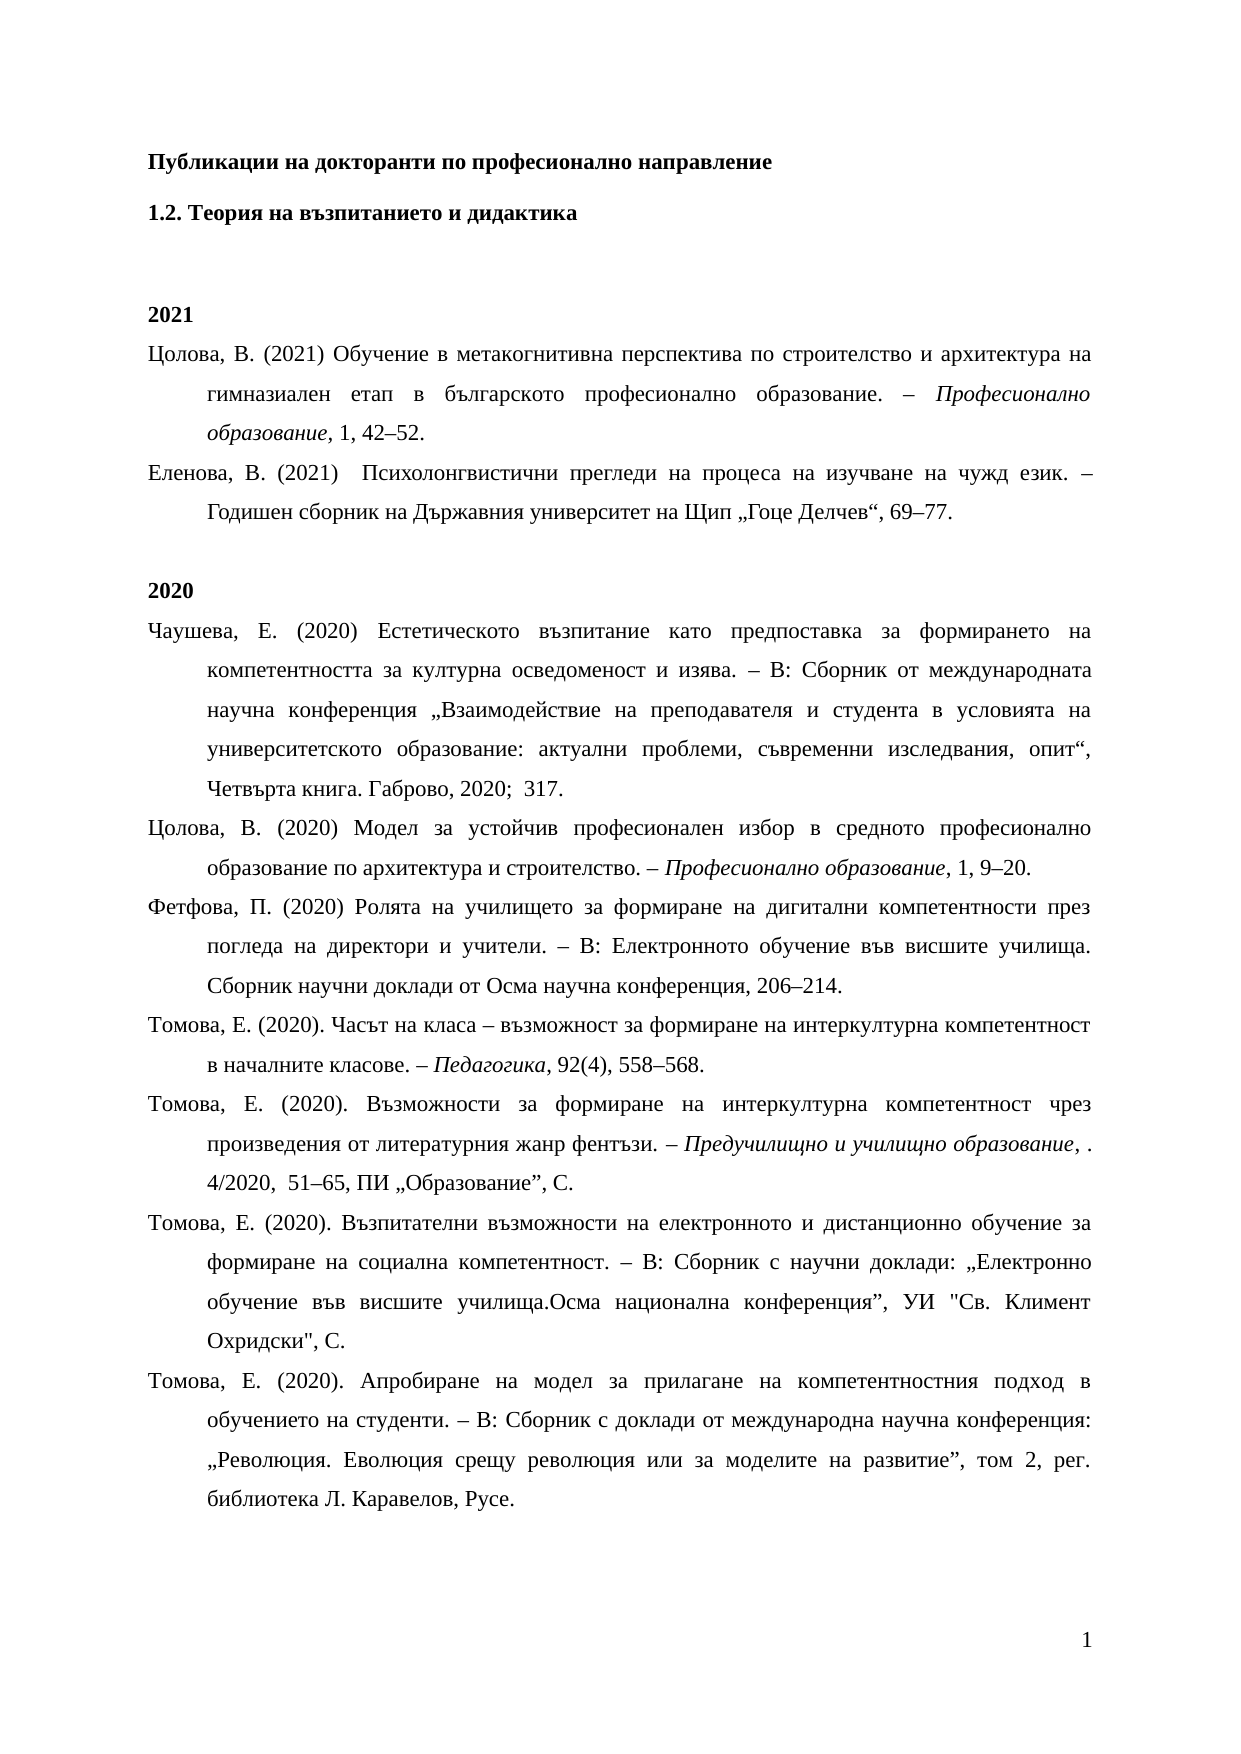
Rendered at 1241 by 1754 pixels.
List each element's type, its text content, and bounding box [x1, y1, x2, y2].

text Фетфова, П. (2020) Ролята на училището за формиране на дигитални компетентности през погледа на директори и учители. – В: Електронното обучение във висшите училища. Сборник научни доклади от Осма научна конференция, 206–214. [148, 893, 1092, 998]
text Публикации на докторанти по професионално направление [148, 148, 1092, 174]
text Томова, Е. (2020). Часът на класа – възможност за формиране на интеркултурна компетентност в началните класове. – Педагогика, 92(4), 558–568. [148, 1011, 1092, 1077]
text 2020 [148, 577, 1092, 603]
text Цолова, В. (2020) Модел за устойчив професионален избор в средното професионално образование по архитектура и строителство. – Професионално образование, 1, 9–20. [148, 814, 1092, 880]
text Чаушева, Е. (2020) Естетическото възпитание като предпоставка за формирането на компетентността за културна осведоменост и изява. – В: Сборник от международната научна конференция „Взаимодействие на преподавателя и студента в условията на университетското образование: актуални проблеми, съвременни изследвания, опит“, Четвърта книга. Габрово, 2020; 317. [148, 617, 1092, 801]
text Еленова, В. (2021) Психолонгвистични прегледи на процеса на изучване на чужд език. – Годишен сборник на Държавния университет на Щип „Гоце Делчев“, 69–77. [148, 459, 1092, 524]
text 1.2. Теория на възпитанието и дидактика [148, 199, 1092, 225]
text Томова, Е. (2020). Възпитателни възможности на електронното и дистанционно обучение за формиране на социална компетентност. – В: Сборник с научни доклади: „Електронно обучение във висшите училища.Осма национална конференция”, УИ "Св. Климент Охридски", С. [148, 1209, 1092, 1354]
text 2021 [148, 301, 1092, 327]
text Томова, Е. (2020). Възможности за формиране на интеркултурна компетентност чрез произведения от литературния жанр фентъзи. – Предучилищно и училищно образование, . 4/2020, 51–65, ПИ „Образование”, С. [148, 1090, 1092, 1196]
text Цолова, В. (2021) Обучение в метакогнитивна перспектива по строителство и архитектура на гимназиален етап в българското професионално образование. – Професионално образование, 1, 42–52. [148, 340, 1092, 446]
text Томова, Е. (2020). Апробиране на модел за прилагане на компетентностния подход в обучението на студенти. – В: Сборник с доклади от международна научна конференция: „Революция. Еволюция срещу революция или за моделите на развитие”, том 2, рег. библиотека Л. Каравелов, Русе. [148, 1367, 1092, 1512]
